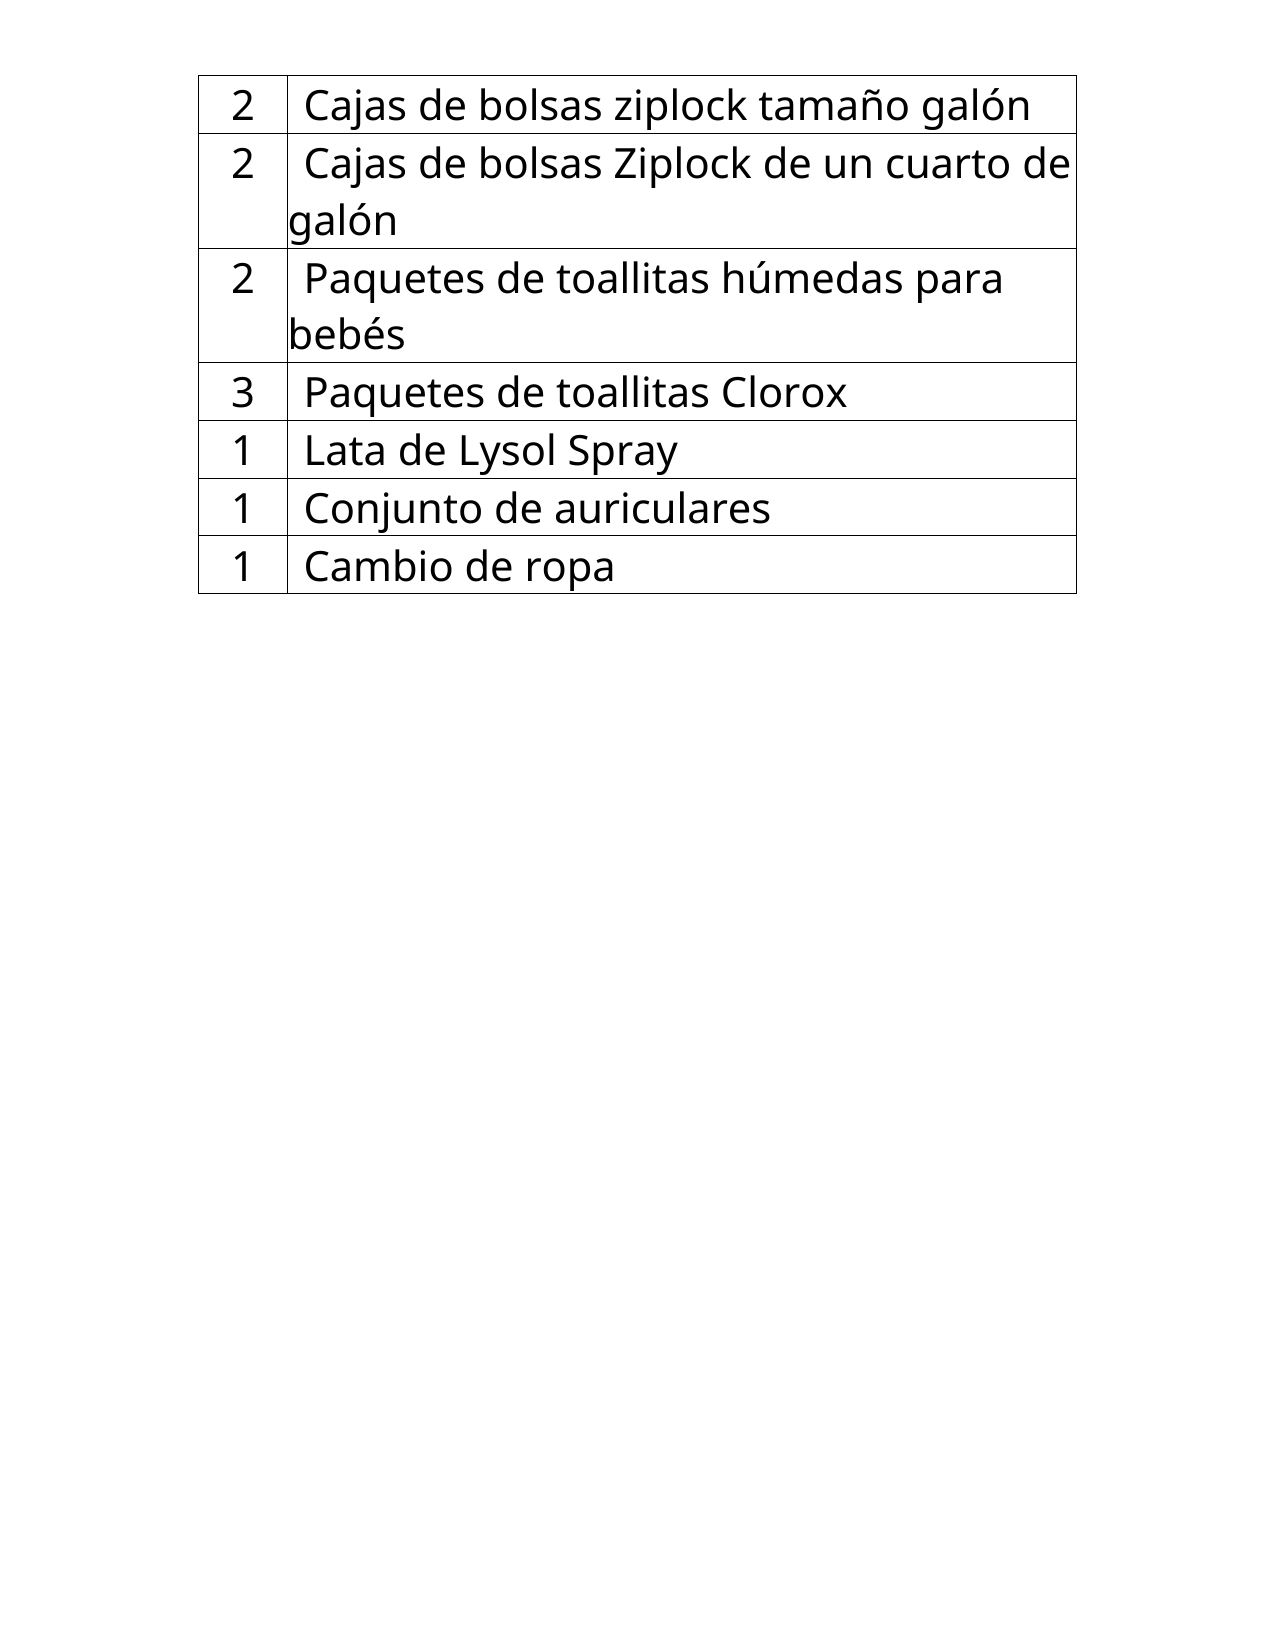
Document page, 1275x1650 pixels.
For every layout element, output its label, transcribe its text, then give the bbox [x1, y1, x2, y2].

table_cell Conjunto de auriculares [288, 479, 1076, 535]
table_cell Cajas de bolsas ziplock tamaño galón [288, 76, 1076, 133]
table_cell 1 [199, 536, 287, 593]
table_cell 1 [199, 479, 287, 535]
table_cell Paquetes de toallitas húmedas para bebés [288, 249, 1076, 362]
table_cell Cambio de ropa [288, 536, 1076, 593]
table_cell 1 [199, 421, 287, 478]
table_cell Cajas de bolsas Ziplock de un cuarto de galón [288, 134, 1076, 247]
table_cell Paquetes de toallitas Clorox [288, 363, 1076, 420]
table_cell 3 [199, 363, 287, 420]
table_cell 2 [199, 76, 287, 133]
table_cell 2 [199, 134, 287, 247]
table_cell Lata de Lysol Spray [288, 421, 1076, 478]
table_cell 2 [199, 249, 287, 362]
